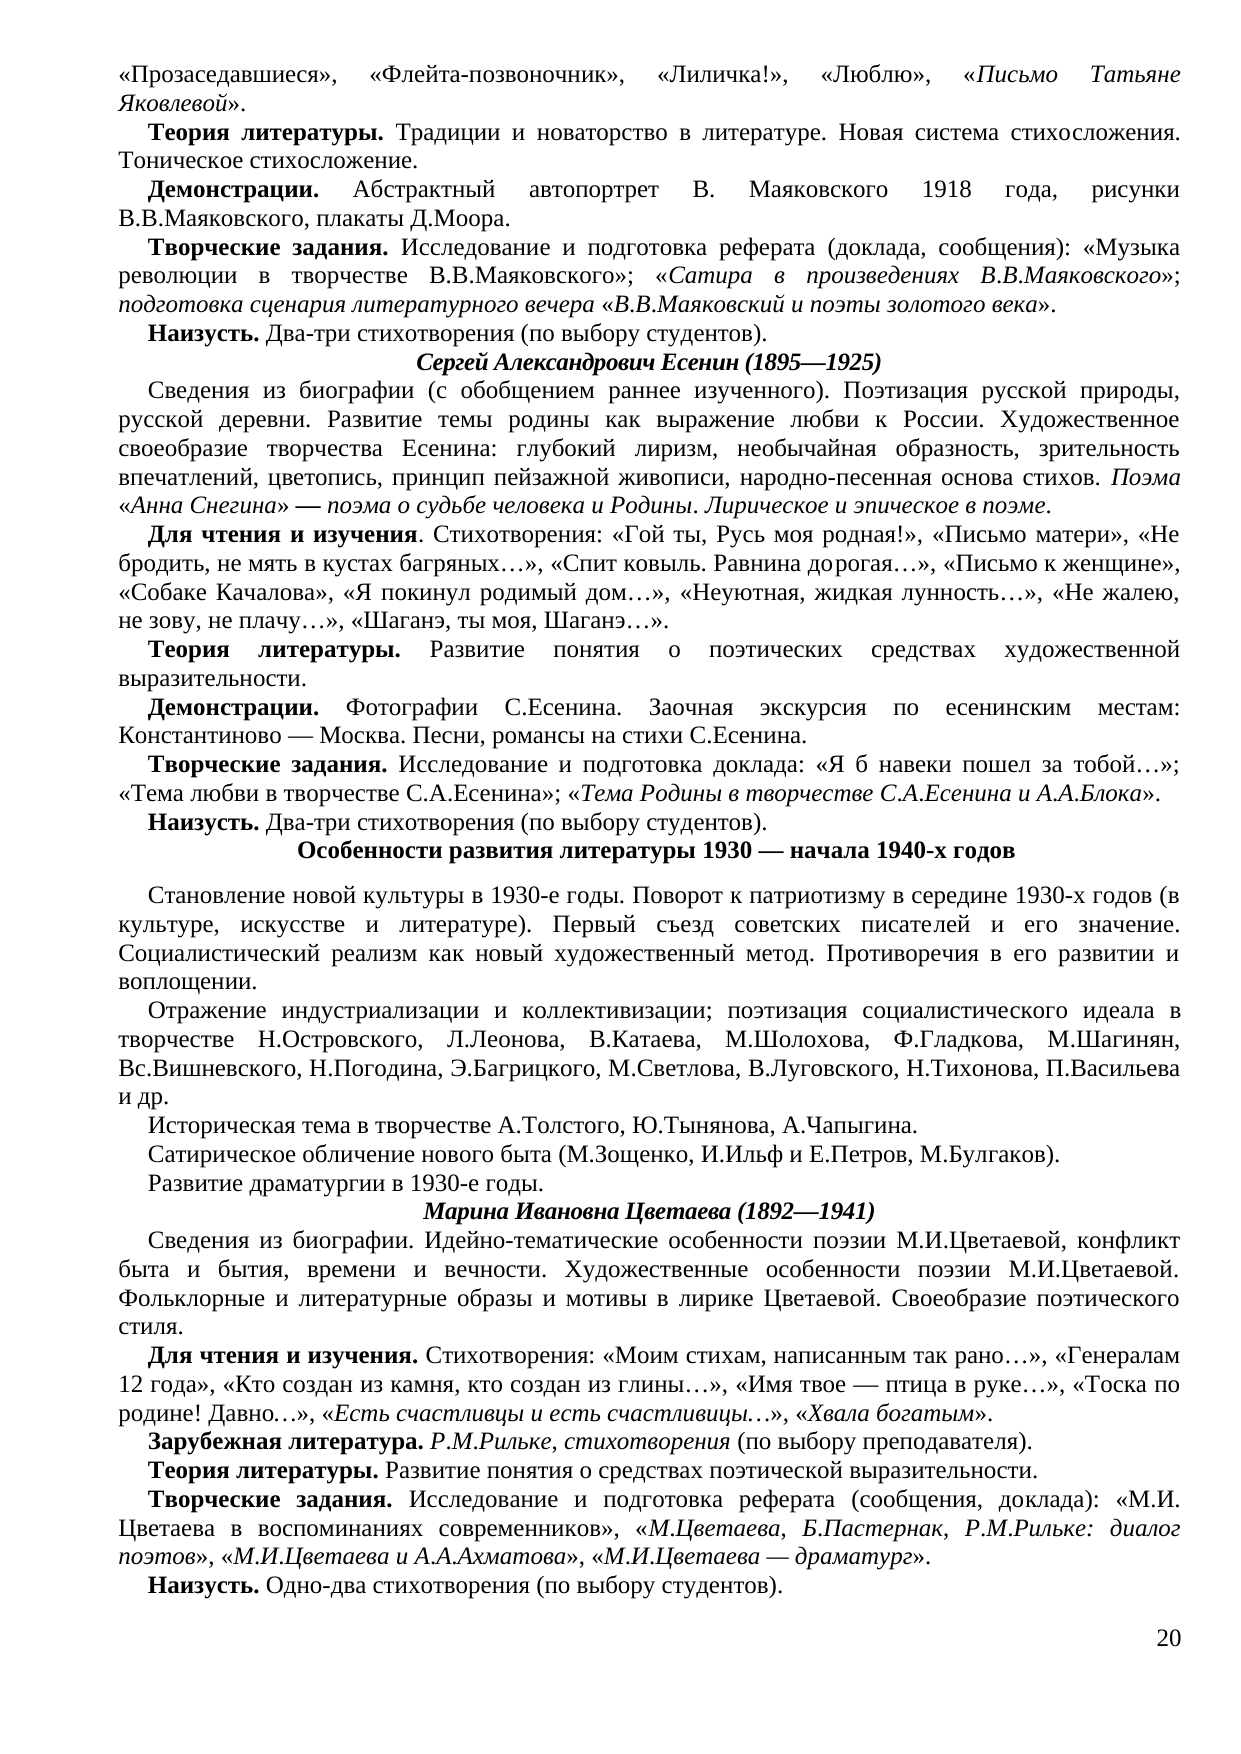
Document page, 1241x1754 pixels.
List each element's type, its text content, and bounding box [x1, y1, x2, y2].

text Сведения из биографии (с обобщением раннее изученного). Поэтизация русской природы, русской деревни. Развитие темы родины как выражение любви к России. Художественное своеобразие творчества Есенина: глубокий лиризм, необычайная образность, зрительность впечатлений, цветопись, принцип пейзажной живописи, народно-песенная основа стихов. Поэма «Анна Снегина» — поэма о судьбе человека и Родины. Лирическое и эпическое в поэме. [118, 375, 1181, 519]
text Наизусть. Два-три стихотворения (по выбору студентов). [148, 807, 1181, 835]
text Демонстрации. Фотографии С.Есенина. Заочная экскурсия по есенинским местам: Константиново — Москва. Песни, романсы на стихи С.Есенина. [118, 692, 1181, 749]
text Отражение индустриализации и коллективизации; поэтизация социалистического идеала в творчестве Н.Островского, Л.Леонова, В.Катаева, М.Шолохова, Ф.Гладкова, М.Шагинян, Вс.Вишневского, Н.Погодина, Э.Багрицкого, М.Светлова, В.Луговского, Н.Тихонова, П.Васильева и др. [118, 995, 1181, 1110]
text Для чтения и изучения. Стихотворения: «Гой ты, Русь моя родная!», «Письмо матери», «Не бродить, не мять в кустах багряных…», «Спит ковыль. Равнина дорогая…», «Письмо к женщине», «Собаке Качалова», «Я покинул родимый дом…», «Неуютная, жидкая лунность…», «Не жалею, не зову, не плачу…», «Шаганэ, ты моя, Шаганэ…». [118, 519, 1181, 634]
text Для чтения и изучения. Стихотворения: «Моим стихам, написанным так рано…», «Генералам 12 года», «Кто создан из камня, кто создан из глины…», «Имя твое — птица в руке…», «Тоска по родине! Давно…», «Есть счастливцы и есть счастливицы…», «Хвала богатым». [118, 1340, 1181, 1426]
text Сатирическое обличение нового быта (М.Зощенко, И.Ильф и Е.Петров, М.Булгаков). [118, 1139, 1181, 1168]
text Историческая тема в творчестве А.Толстого, Ю.Тынянова, А.Чапыгина. [148, 1110, 1181, 1139]
text Развитие драматургии в 1930-е годы. [148, 1168, 1181, 1196]
text Творческие задания. Исследование и подготовка доклада: «Я б навеки пошел за тобой…»; «Тема любви в творчестве С.А.Есенина»; «Тема Родины в творчестве С.А.Есенина и А.А.Блока». [118, 749, 1181, 807]
text Теория литературы. Развитие понятия о поэтических средствах художественной выразительности. [118, 634, 1181, 692]
text Теория литературы. Развитие понятия о средствах поэтической выразительности. [118, 1455, 1180, 1484]
text Особенности развития литературы 1930 — начала 1940-х годов [131, 835, 1181, 864]
text Наизусть. Два-три стихотворения (по выбору студентов). [148, 318, 1181, 347]
text Становление новой культуры в 1930-е годы. Поворот к патриотизму в середине 1930-х годов (в культуре, искусстве и литературе). Первый съезд советских писателей и его значение. Социалистический реализм как новый художественный метод. Противоречия в его развитии и воплощении. [118, 880, 1181, 995]
text Марина Ивановна Цветаева (1892—1941) [118, 1196, 1181, 1225]
text Творческие задания. Исследование и подготовка реферата (доклада, сообщения): «Музыка революции в творчестве В.В.Маяковского»; «Сатира в произведениях В.В.Маяковского»; подготовка сценария литературного вечера «В.В.Маяковский и поэты золотого века». [118, 232, 1181, 318]
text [118, 59, 1181, 117]
text Зарубежная литература. Р.М.Рильке, стихотворения (по выбору преподавателя). [118, 1426, 1181, 1455]
text Творческие задания. Исследование и подготовка реферата (сообщения, доклада): «М.И. Цветаева в воспоминаниях современников», «М.Цветаева, Б.Пастернак, Р.М.Рильке: диалог поэтов», «М.И.Цветаева и А.А.Ахматова», «М.И.Цветаева — драматург». [118, 1484, 1181, 1570]
text Теория литературы. Традиции и новаторство в литературе. Новая система стихосложения. Тоническое стихосложение. [118, 117, 1181, 174]
text Сведения из биографии. Идейно-тематические особенности поэзии М.И.Цветаевой, конфликт быта и бытия, времени и вечности. Художественные особенности поэзии М.И.Цветаевой. Фольклорные и литературные образы и мотивы в лирике Цветаевой. Своеобразие поэтического стиля. [118, 1225, 1181, 1340]
text Сергей Александрович Есенин (1895—1925) [118, 347, 1181, 375]
text Демонстрации. Абстрактный автопортрет В. Маяковского 1918 года, рисунки В.В.Маяковского, плакаты Д.Моора. [118, 174, 1180, 232]
text Наизусть. Одно-два стихотворения (по выбору студентов). [148, 1570, 1181, 1599]
